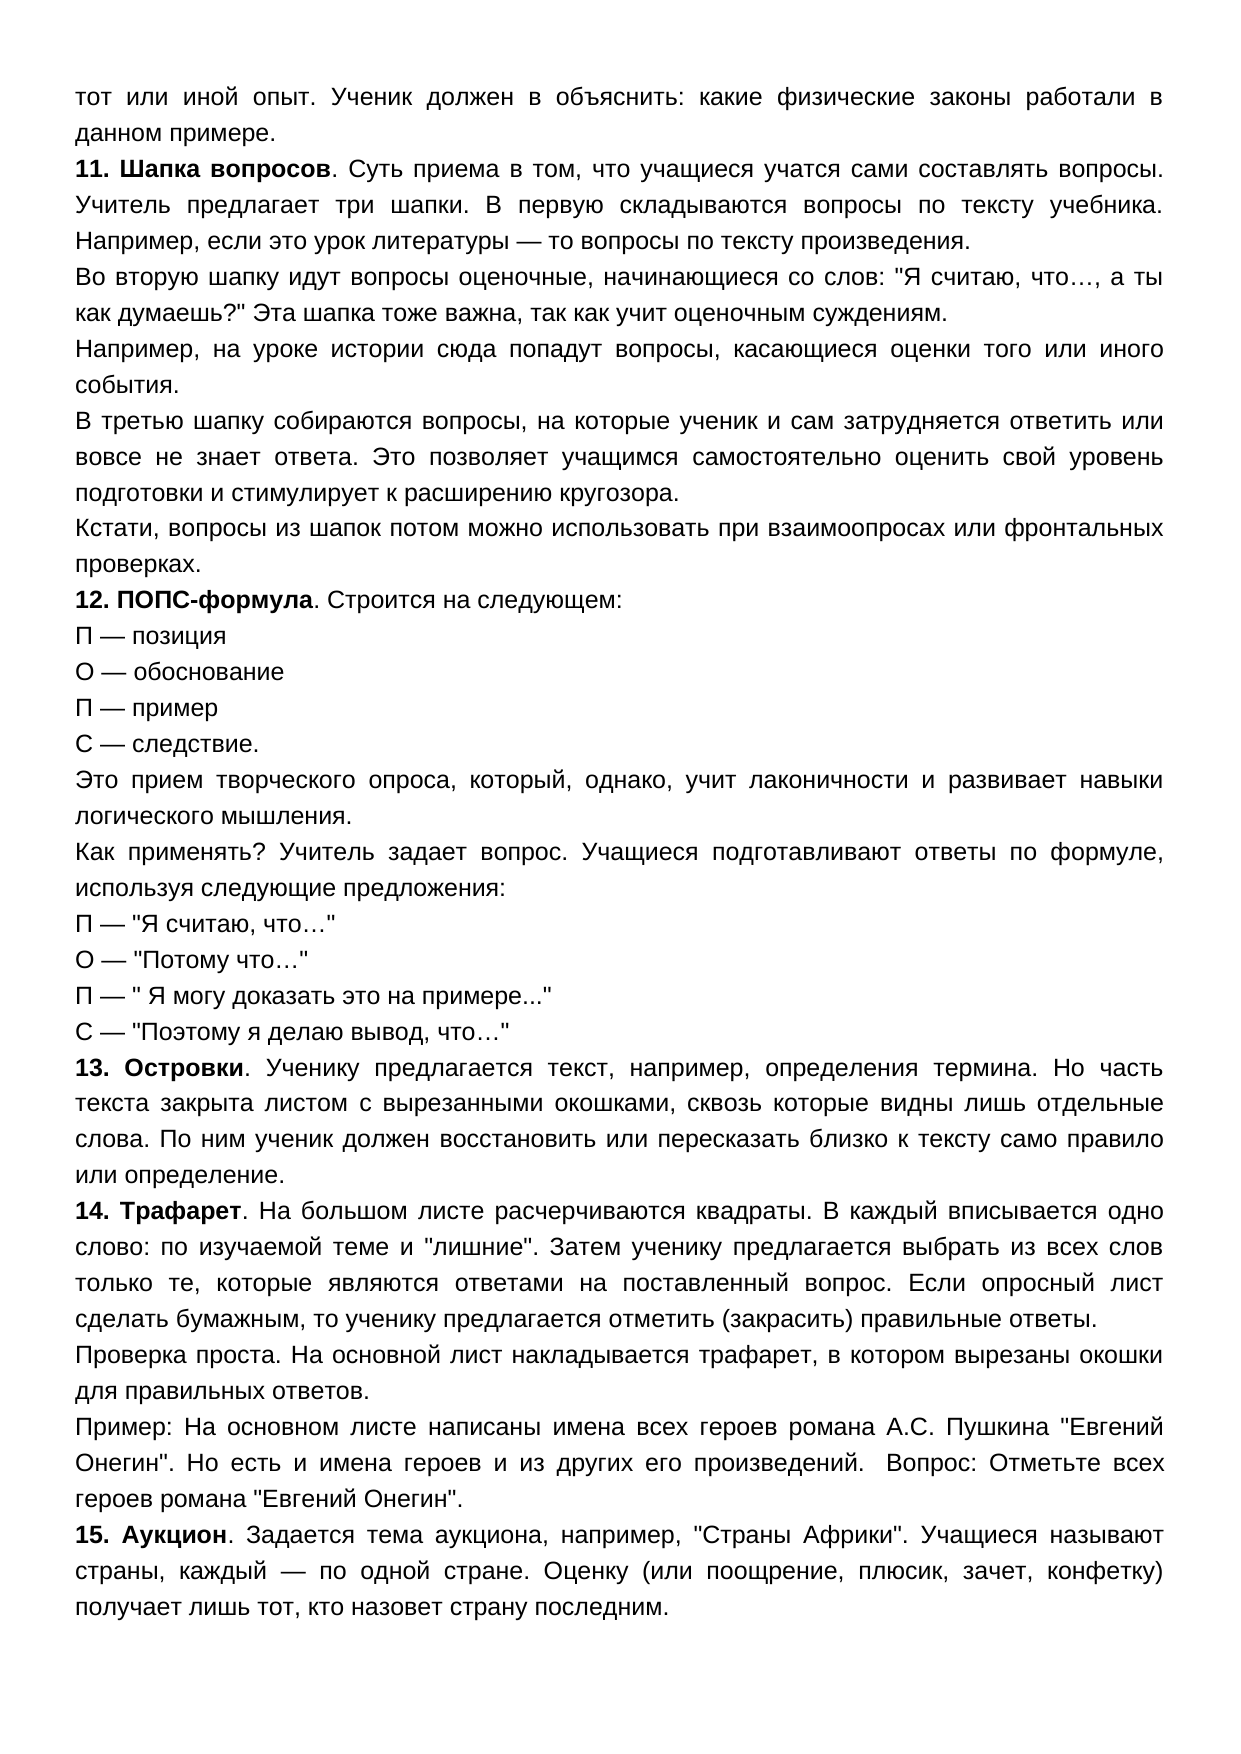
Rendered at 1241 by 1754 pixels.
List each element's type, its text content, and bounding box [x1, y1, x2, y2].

text Это прием творческого опроса, который, однако, учит лаконичности и развивает навыки логического мышления. [75, 758, 1165, 830]
text О — "Потому что…" [75, 937, 1165, 973]
text 12. ПОПС-формула. Строится на следующем: [75, 578, 1165, 614]
text 13. Островки. Ученику предлагается текст, например, определения термина. Но часть текста закрыта листом с вырезанными окошками, сквозь которые видны лишь отдельные слова. По ним ученик должен восстановить или пересказать близко к тексту само правило или определение. [75, 1045, 1165, 1189]
text С — "Поэтому я делаю вывод, что…" [75, 1009, 1165, 1045]
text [75, 75, 1165, 147]
text Кстати, вопросы из шапок потом можно использовать при взаимоопросах или фронтальных проверках. [75, 506, 1165, 578]
text Во вторую шапку идут вопросы оценочные, начинающиеся со слов: "Я считаю, что…, а ты как думаешь?" Эта шапка тоже важна, так как учит оценочным суждениям. [75, 255, 1165, 327]
text Пример: На основном листе написаны имена всех героев романа А.С. Пушкина "Евгений Онегин". Но есть и имена героев и из других его произведений. Вопрос: Отметьте всех героев романа "Евгений Онегин". [75, 1405, 1165, 1512]
text О — обоснование [75, 650, 1165, 686]
text Проверка проста. На основной лист накладывается трафарет, в котором вырезаны окошки для правильных ответов. [75, 1333, 1165, 1405]
text П — " Я могу доказать это на примере..." [75, 973, 1165, 1009]
text Как применять? Учитель задает вопрос. Учащиеся подготавливают ответы по формуле, используя следующие предложения: [75, 830, 1165, 902]
text 14. Трафарет. На большом листе расчерчиваются квадраты. В каждый вписывается одно слово: по изучаемой теме и "лишние". Затем ученику предлагается выбрать из всех слов только те, которые являются ответами на поставленный вопрос. Если опросный лист сделать бумажным, то ученику предлагается отметить (закрасить) правильные ответы. [75, 1189, 1165, 1333]
text П — позиция [75, 614, 1165, 650]
text В третью шапку собираются вопросы, на которые ученик и сам затрудняется ответить или вовсе не знает ответа. Это позволяет учащимся самостоятельно оценить свой уровень подготовки и стимулирует к расширению кругозора. [75, 398, 1165, 506]
text 11. Шапка вопросов. Суть приема в том, что учащиеся учатся сами составлять вопросы. Учитель предлагает три шапки. В первую складываются вопросы по тексту учебника. Например, если это урок литературы — то вопросы по тексту произведения. [75, 147, 1165, 255]
text П — пример [75, 686, 1165, 722]
text 15. Аукцион. Задается тема аукциона, например, "Страны Африки". Учащиеся называют страны, каждый — по одной стране. Оценку (или поощрение, плюсик, зачет, конфетку) получает лишь тот, кто назовет страну последним. [75, 1512, 1165, 1620]
text С — следствие. [75, 722, 1165, 758]
text П — "Я считаю, что…" [75, 902, 1165, 937]
text Например, на уроке истории сюда попадут вопросы, касающиеся оценки того или иного события. [75, 327, 1165, 398]
